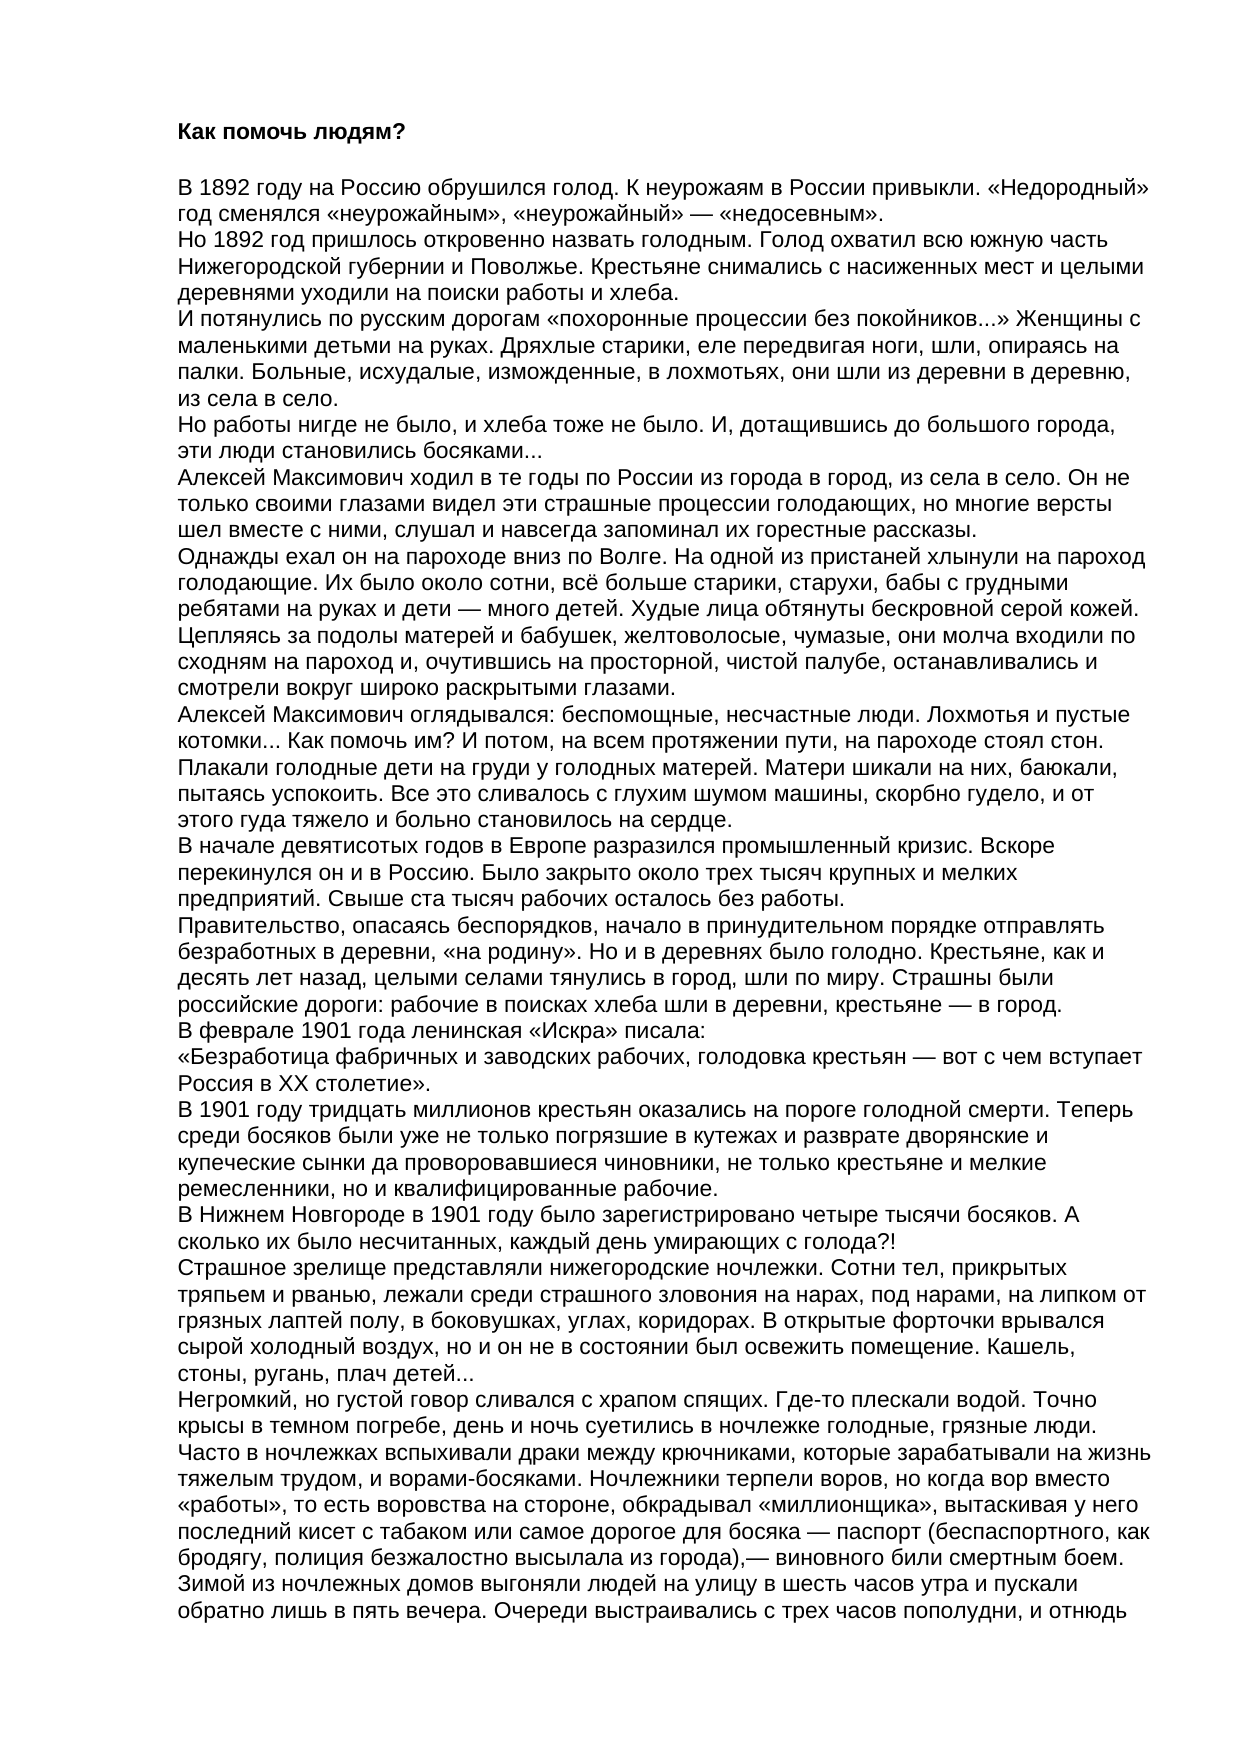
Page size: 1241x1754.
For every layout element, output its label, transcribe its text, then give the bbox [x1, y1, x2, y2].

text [177, 174, 1152, 1623]
text Как помочь людям? [177, 118, 1152, 144]
